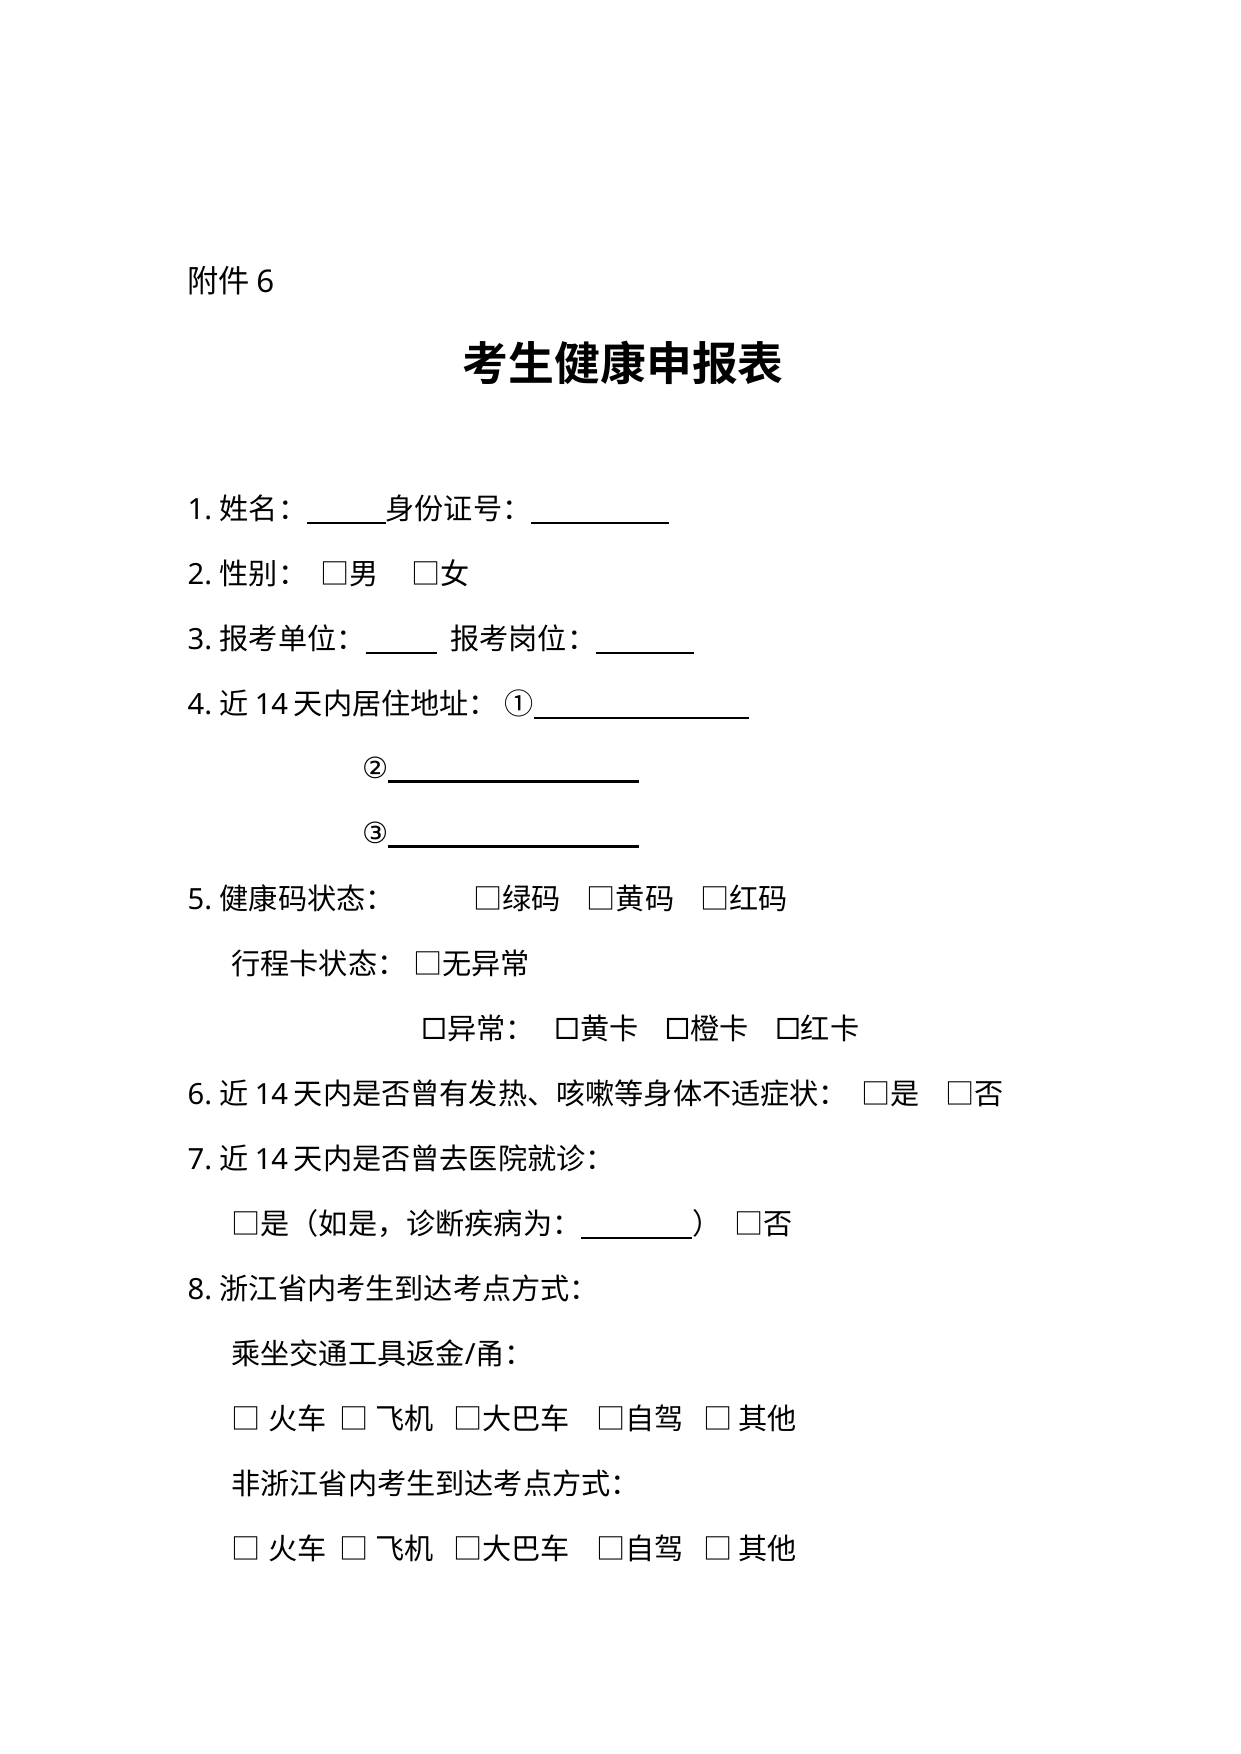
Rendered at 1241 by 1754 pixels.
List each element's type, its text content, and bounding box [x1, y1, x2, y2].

text 8. 浙江省内考生到达考点方式： [187, 1254, 1053, 1319]
text 2. 性别： □男 □女 [187, 539, 1053, 604]
text 4. 近14天内居住地址： ① [187, 669, 1053, 734]
text 附件6 [187, 247, 1053, 312]
text □ 火车 □ 飞机 □大巴车 □自驾 □ 其他 [187, 1514, 1053, 1579]
text 行程卡状态： □无异常 [187, 929, 1053, 994]
text 1. 姓名： 身份证号： [187, 474, 1053, 539]
text 乘坐交通工具返金/甬： [187, 1319, 1053, 1384]
text 7. 近14天内是否曾去医院就诊： [187, 1124, 1053, 1189]
text □ 火车 □ 飞机 □大巴车 □自驾 □ 其他 [187, 1384, 1053, 1449]
text 3. 报考单位： 报考岗位： [187, 604, 1053, 669]
text 6. 近14天内是否曾有发热、咳嗽等身体不适症状： □是 □否 [187, 1059, 1053, 1124]
text □是（如是，诊断疾病为： ） □否 [187, 1189, 1053, 1254]
text 5. 健康码状态： □绿码 □黄码 □红码 [187, 864, 1053, 929]
text ③ [187, 799, 1053, 864]
text 非浙江省内考生到达考点方式： [187, 1449, 1053, 1514]
text 异常： 黄卡 橙卡 红卡 [187, 994, 1053, 1059]
text ② [187, 734, 1053, 799]
text 考生健康申报表 [187, 312, 1053, 409]
